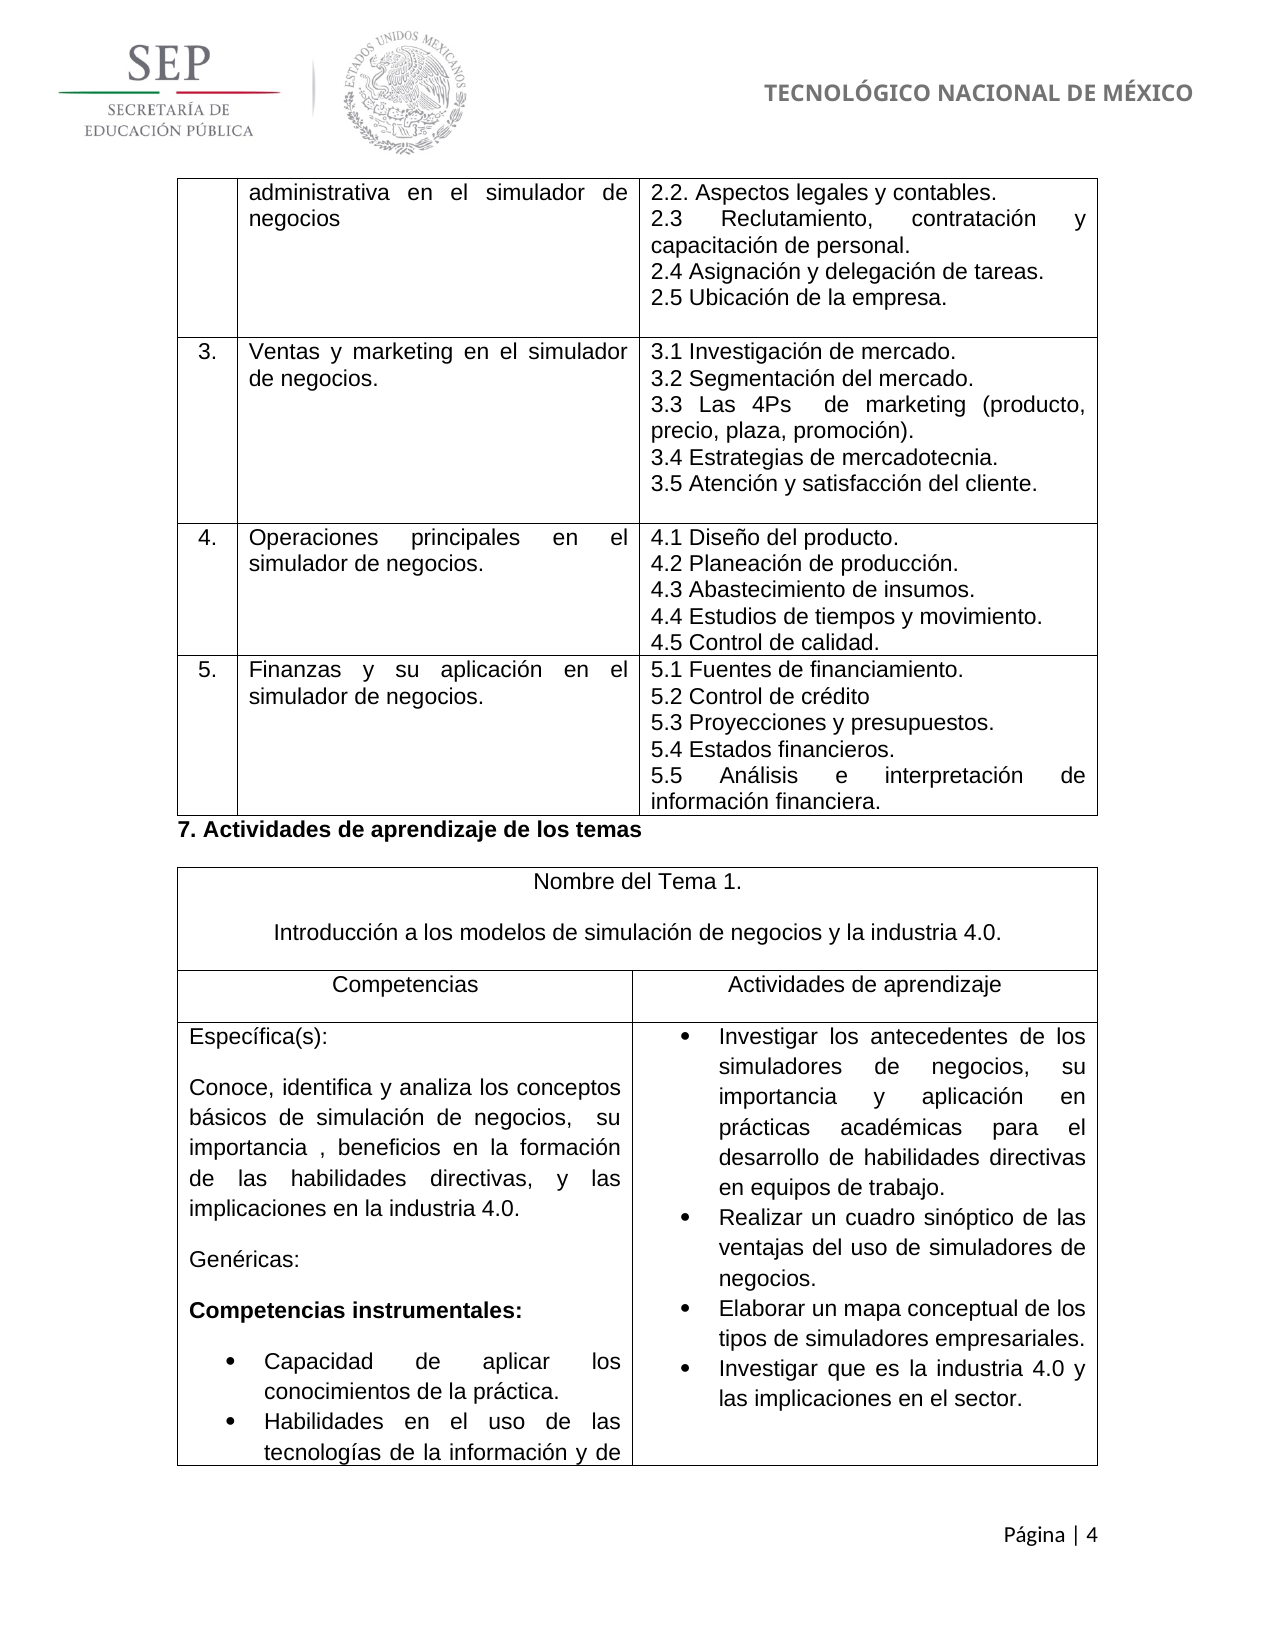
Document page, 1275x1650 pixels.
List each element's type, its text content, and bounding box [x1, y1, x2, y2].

table_cell 5. [178, 656, 237, 814]
table_cell 3. [178, 338, 237, 523]
table_cell Finanzas y su aplicación en el simulador de negocios. [238, 656, 639, 814]
table_cell Ventas y marketing en el simulador de negocios. [238, 338, 639, 523]
table_cell 4. [178, 524, 237, 655]
table_cell Organización y estructura administrativa en el simulador de negocios [238, 179, 639, 337]
table_cell Operaciones principales en el simulador de negocios. [238, 524, 639, 655]
text 7. Actividades de aprendizaje de los temas [177, 816, 1098, 842]
table_cell 4.1 Diseño del producto. 4.2 Planeación de producción. 4.3 Abastecimiento de insumos. 4.4 Estudios de tiempos y movimiento. 4.5 Control de calidad. [640, 524, 1097, 655]
table_header Nombre del Tema 1. Introducción a los modelos de simulación de negocios y la industria 4.0. [178, 868, 1097, 970]
table_cell 2. [178, 179, 237, 337]
table_cell Actividades de aprendizaje [633, 971, 1097, 1022]
table_cell 3.1 Investigación de mercado. 3.2 Segmentación del mercado. 3.3 Las 4Ps de marketing (producto, precio, plaza, promoción). 3.4 Estrategias de mercadotecnia. 3.5 Atención y satisfacción del cliente. [640, 338, 1097, 523]
table_cell Competencias [178, 971, 632, 1022]
picture [58, 1, 468, 178]
table_cell 5.1 Fuentes de financiamiento. 5.2 Control de crédito 5.3 Proyecciones y presupuestos. 5.4 Estados financieros. 5.5 Análisis e interpretación de información financiera. [640, 656, 1097, 814]
